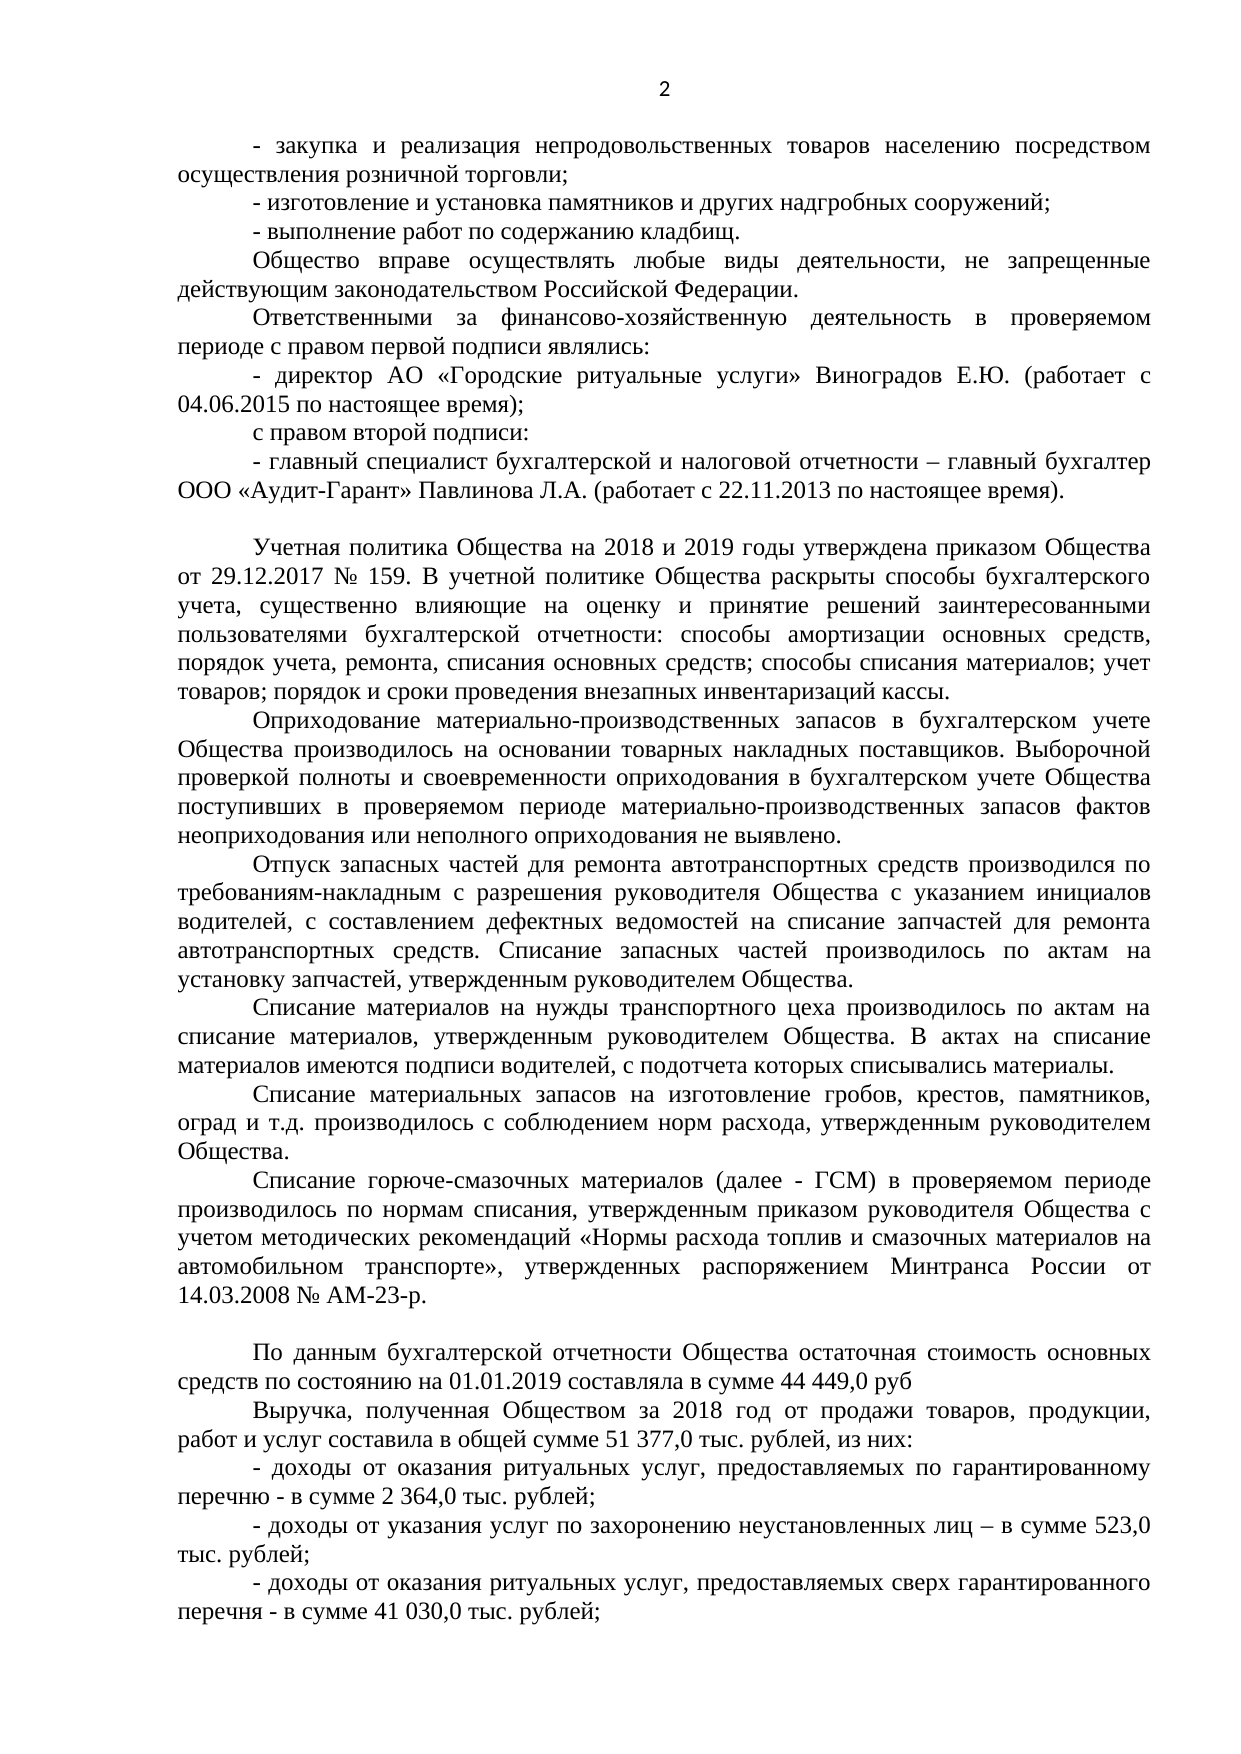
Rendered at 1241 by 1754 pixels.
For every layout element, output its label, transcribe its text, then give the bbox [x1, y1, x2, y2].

text Общество вправе осуществлять любые виды деятельности, не запрещенные действующим законодательством Российской Федерации. [177, 245, 1152, 302]
text - закупка и реализация непродовольственных товаров населению посредством осуществления розничной торговли; [177, 130, 1152, 187]
text Выручка, полученная Обществом за 2018 год от продажи товаров, продукции, работ и услуг составила в общей сумме 51 377,0 тыс. рублей, из них: [177, 1395, 1152, 1452]
text - доходы от оказания ритуальных услуг, предоставляемых сверх гарантированного перечня - в сумме 41 030,0 тыс. рублей; [177, 1567, 1152, 1625]
text Ответственными за финансово-хозяйственную деятельность в проверяемом периоде с правом первой подписи являлись: [177, 302, 1152, 360]
text По данным бухгалтерской отчетности Общества остаточная стоимость основных средств по состоянию на 01.01.2019 составляла в сумме 44 449,0 руб [177, 1337, 1152, 1395]
text Списание материалов на нужды транспортного цеха производилось по актам на списание материалов, утвержденным руководителем Общества. В актах на списание материалов имеются подписи водителей, с подотчета которых списывались материалы. [177, 992, 1152, 1079]
text - доходы от оказания ритуальных услуг, предоставляемых по гарантированному перечню - в сумме 2 364,0 тыс. рублей; [177, 1452, 1152, 1510]
text Списание горюче-смазочных материалов (далее - ГСМ) в проверяемом периоде производилось по нормам списания, утвержденным приказом руководителя Общества с учетом методических рекомендаций «Нормы расхода топлив и смазочных материалов на автомобильном транспорте», утвержденных распоряжением Минтранса России от 14.03.2008 № АМ-23-р. [177, 1165, 1152, 1309]
text - главный специалист бухгалтерской и налоговой отчетности – главный бухгалтер ООО «Аудит-Гарант» Павлинова Л.А. (работает с 22.11.2013 по настоящее время). [177, 446, 1152, 504]
text Отпуск запасных частей для ремонта автотранспортных средств производился по требованиям-накладным с разрешения руководителя Общества с указанием инициалов водителей, с составлением дефектных ведомостей на списание запчастей для ремонта автотранспортных средств. Списание запасных частей производилось по актам на установку запчастей, утвержденным руководителем Общества. [177, 849, 1152, 992]
text Учетная политика Общества на 2018 и 2019 годы утверждена приказом Общества от 29.12.2017 № 159. В учетной политике Общества раскрыты способы бухгалтерского учета, существенно влияющие на оценку и принятие решений заинтересованными пользователями бухгалтерской отчетности: способы амортизации основных средств, порядок учета, ремонта, списания основных средств; способы списания материалов; учет товаров; порядок и сроки проведения внезапных инвентаризаций кассы. [177, 532, 1152, 705]
text с правом второй подписи: [177, 417, 1152, 446]
text Списание материальных запасов на изготовление гробов, крестов, памятников, оград и т.д. производилось с соблюдением норм расхода, утвержденным руководителем Общества. [177, 1079, 1152, 1165]
text - выполнение работ по содержанию кладбищ. [177, 216, 1152, 245]
text - изготовление и установка памятников и других надгробных сооружений; [177, 187, 1152, 216]
text - доходы от указания услуг по захоронению неустановленных лиц – в сумме 523,0 тыс. рублей; [177, 1510, 1152, 1567]
text Оприходование материально-производственных запасов в бухгалтерском учете Общества производилось на основании товарных накладных поставщиков. Выборочной проверкой полноты и своевременности оприходования в бухгалтерском учете Общества поступивших в проверяемом периоде материально-производственных запасов фактов неоприходования или неполного оприходования не выявлено. [177, 705, 1152, 849]
text - директор АО «Городские ритуальные услуги» Виноградов Е.Ю. (работает с 04.06.2015 по настоящее время); [177, 360, 1152, 417]
